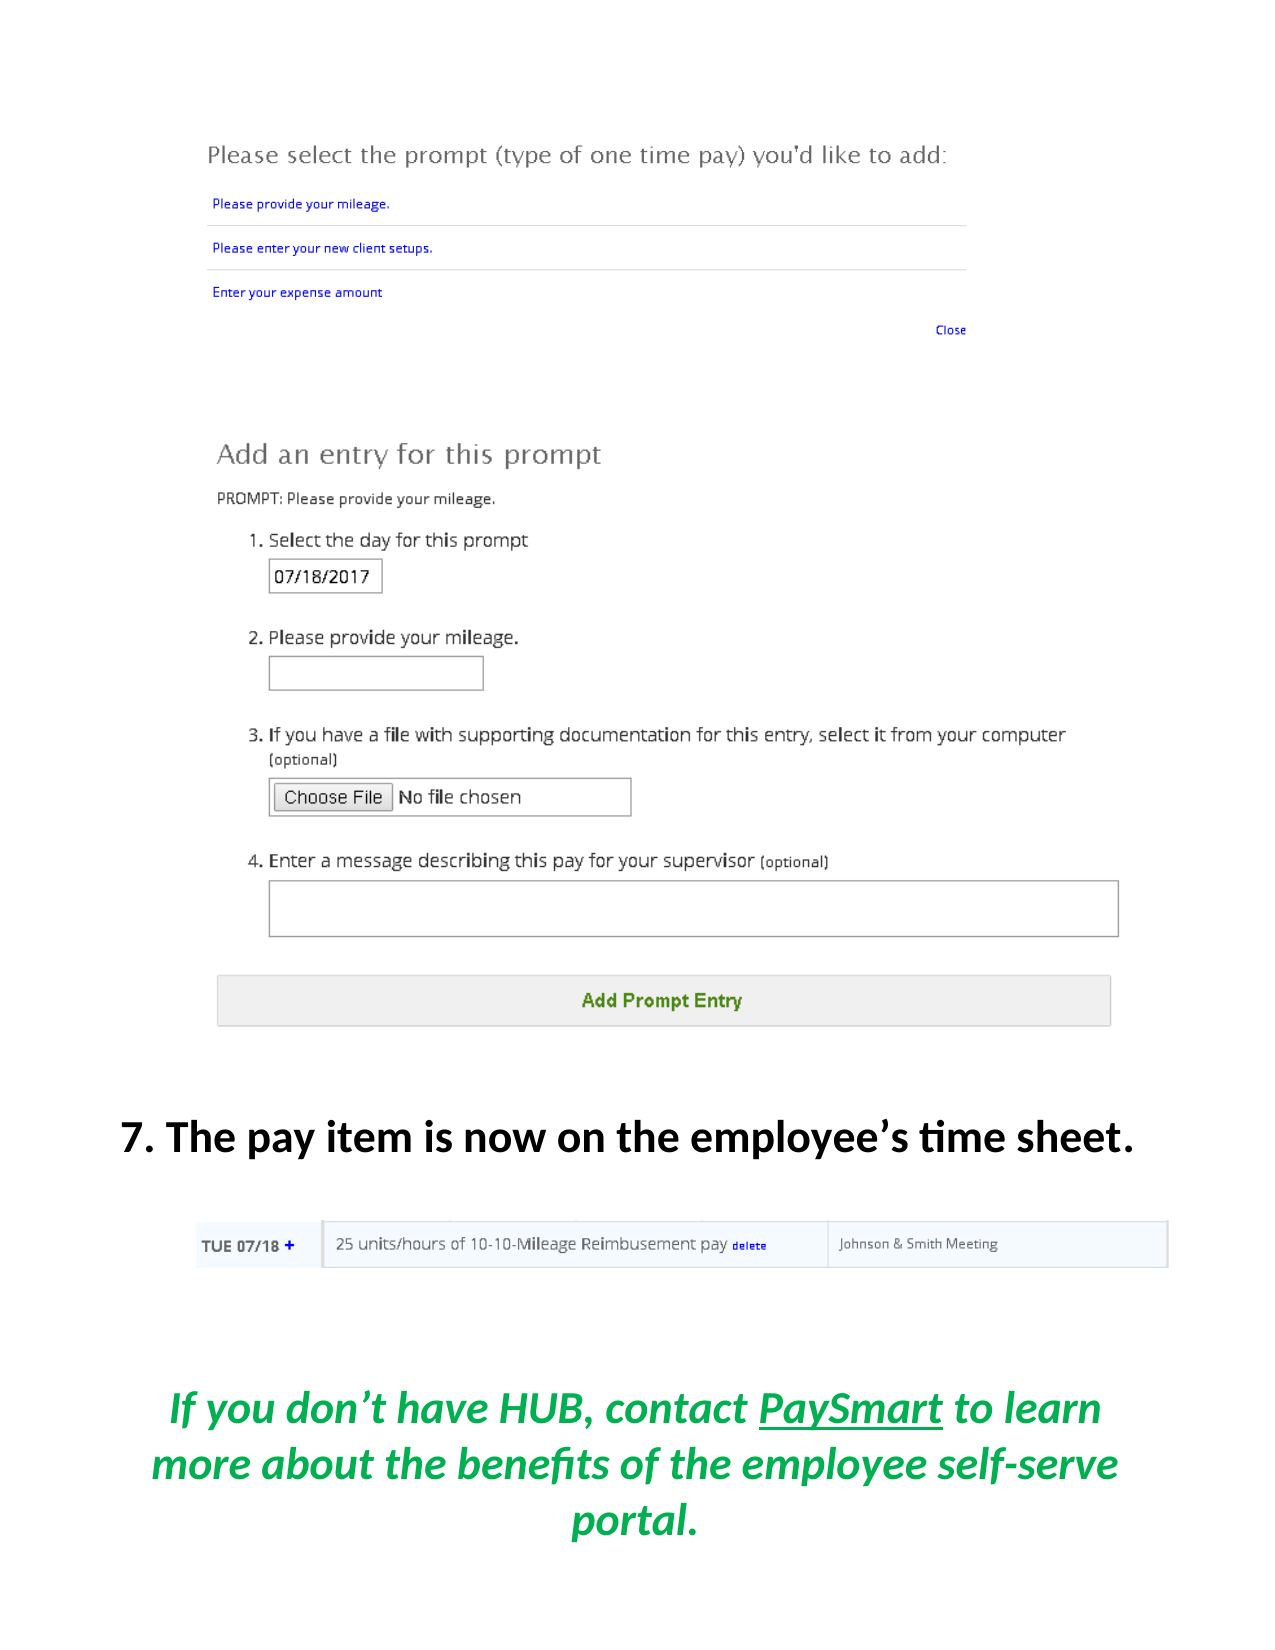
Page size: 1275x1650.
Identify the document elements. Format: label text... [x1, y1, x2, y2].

picture [195, 1220, 1170, 1268]
picture [195, 120, 994, 361]
text 7. The pay item is now on the employee’s time sheet. [120, 1108, 1155, 1164]
picture [195, 416, 1170, 1080]
text If you don’t have HUB, contact PaySmart to learn more about the benefits of the employee self-serve portal. [120, 1379, 1155, 1547]
